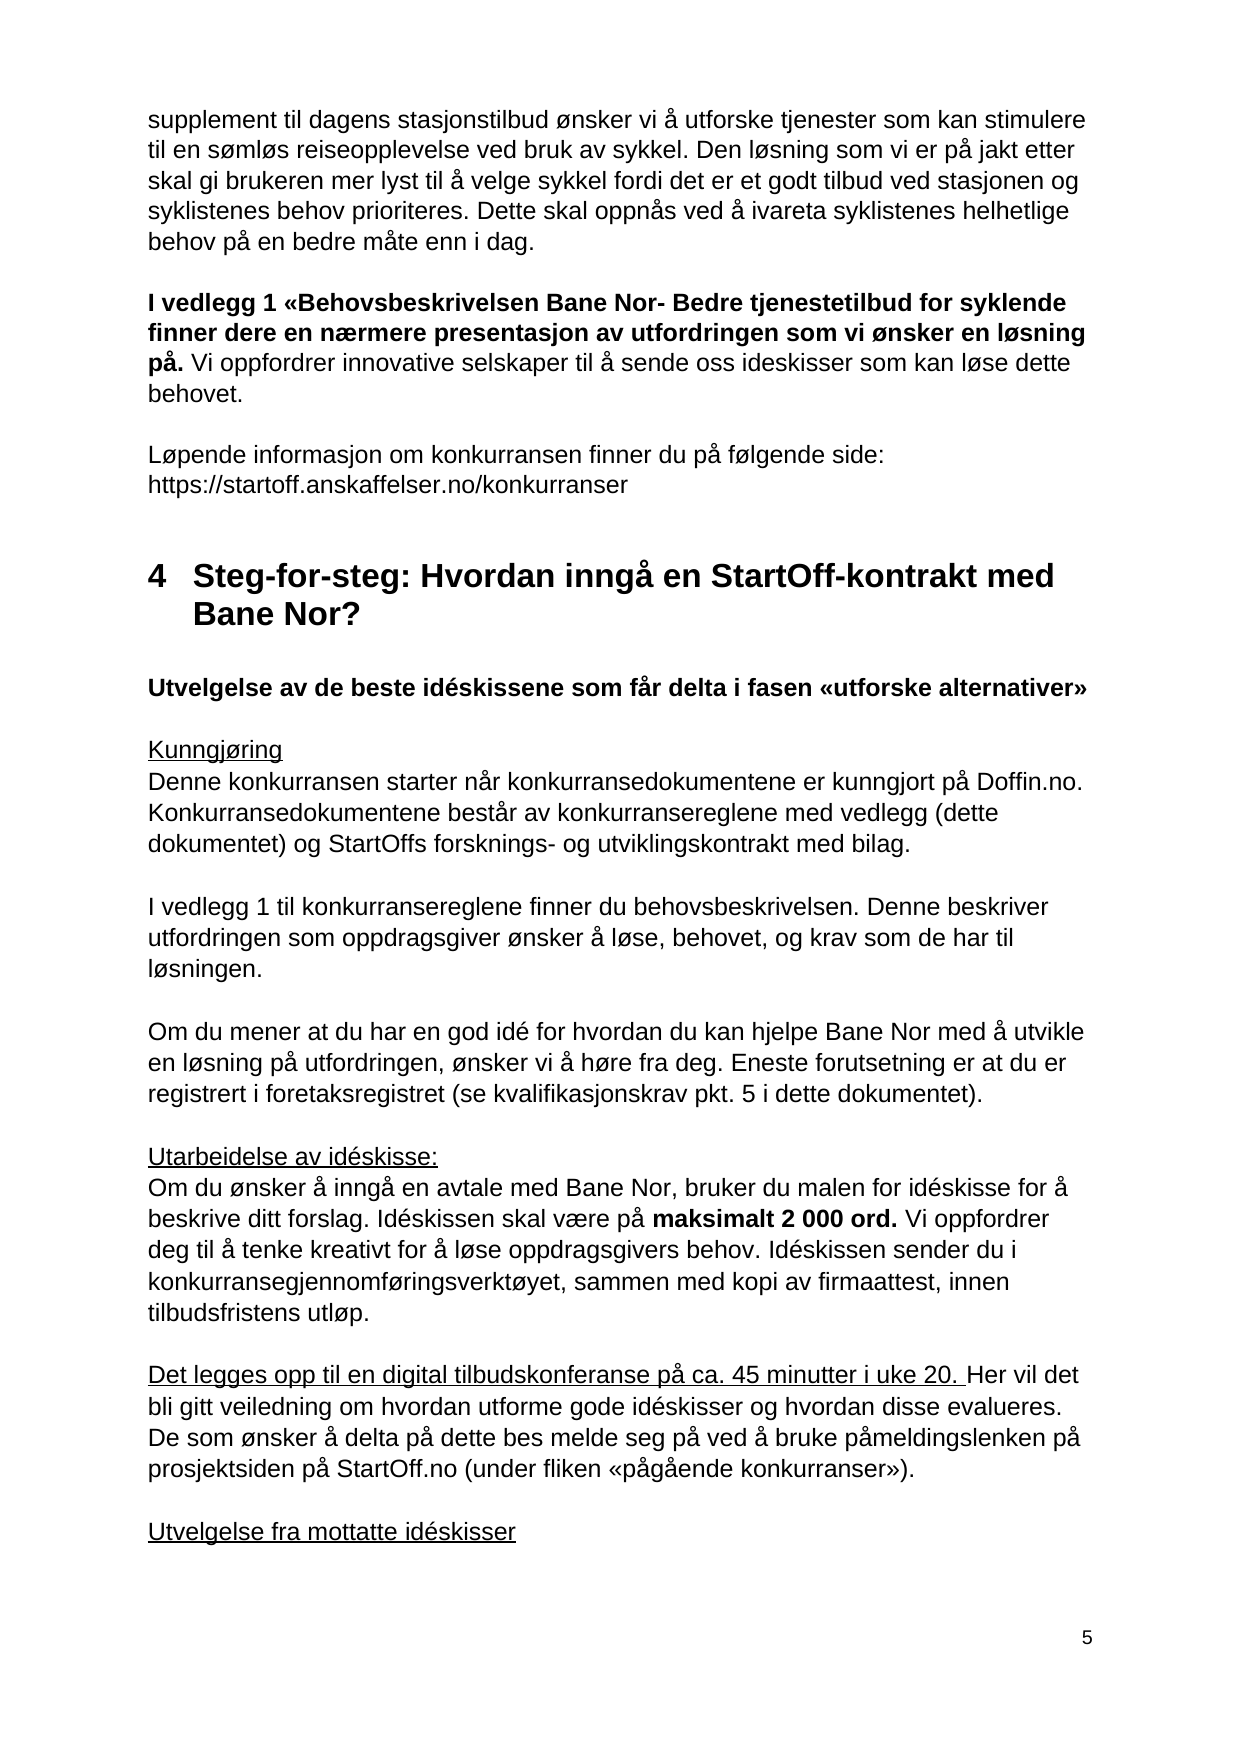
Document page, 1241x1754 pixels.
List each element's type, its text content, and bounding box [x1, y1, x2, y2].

text Om du mener at du har en god idé for hvordan du kan hjelpe Bane Nor med å utvikle en løsning på utfordringen, ønsker vi å høre fra deg. Eneste forutsetning er at du er registrert i foretaksregistret (se kvalifikasjonskrav pkt. 5 i dette dokumentet). [148, 1014, 1093, 1108]
text Utvelgelse av de beste idéskissene som får delta i fasen «utforske alternativer» [148, 670, 1093, 701]
text Utarbeidelse av idéskisse: [148, 1139, 1093, 1170]
text I vedlegg 1 «Behovsbeskrivelsen Bane Nor- Bedre tjenestetilbud for syklende finner dere en nærmere presentasjon av utfordringen som vi ønsker en løsning på. Vi oppfordrer innovative selskaper til å sende oss ideskisser som kan løse dette behovet. [148, 287, 1093, 407]
text Om du ønsker å inngå en avtale med Bane Nor, bruker du malen for idéskisse for å beskrive ditt forslag. Idéskissen skal være på maksimalt 2 000 ord. Vi oppfordrer deg til å tenke kreativt for å løse oppdragsgivers behov. Idéskissen sender du i konkurransegjennomføringsverktøyet, sammen med kopi av firmaattest, innen tilbudsfristens utløp. [148, 1170, 1093, 1326]
text I vedlegg 1 til konkurransereglene finner du behovsbeskrivelsen. Denne beskriver utfordringen som oppdragsgiver ønsker å løse, behovet, og krav som de har til løsningen. [148, 889, 1093, 983]
subtitle Steg-for-steg: Hvordan inngå en StartOff-kontrakt med Bane Nor? [148, 556, 1093, 633]
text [148, 105, 1093, 255]
text Det legges opp til en digital tilbudskonferanse på ca. 45 minutter i uke 20. Her vil det bli gitt veiledning om hvordan utforme gode idéskisser og hvordan disse evalueres. De som ønsker å delta på dette bes melde seg på ved å bruke påmeldingslenken på prosjektsiden på StartOff.no (under fliken «pågående konkurranser»). [148, 1358, 1093, 1483]
text Utvelgelse fra mottatte idéskisser [148, 1514, 1093, 1545]
text Løpende informasjon om konkurransen finner du på følgende side: [148, 439, 1093, 468]
text Denne konkurransen starter når konkurransedokumentene er kunngjort på Doffin.no. Konkurransedokumentene består av konkurransereglene med vedlegg (dette dokumentet) og StartOffs forsknings- og utviklingskontrakt med bilag. [148, 764, 1093, 858]
text https://startoff.anskaffelser.no/konkurranser [148, 470, 1093, 499]
text Kunngjøring [148, 733, 1093, 764]
